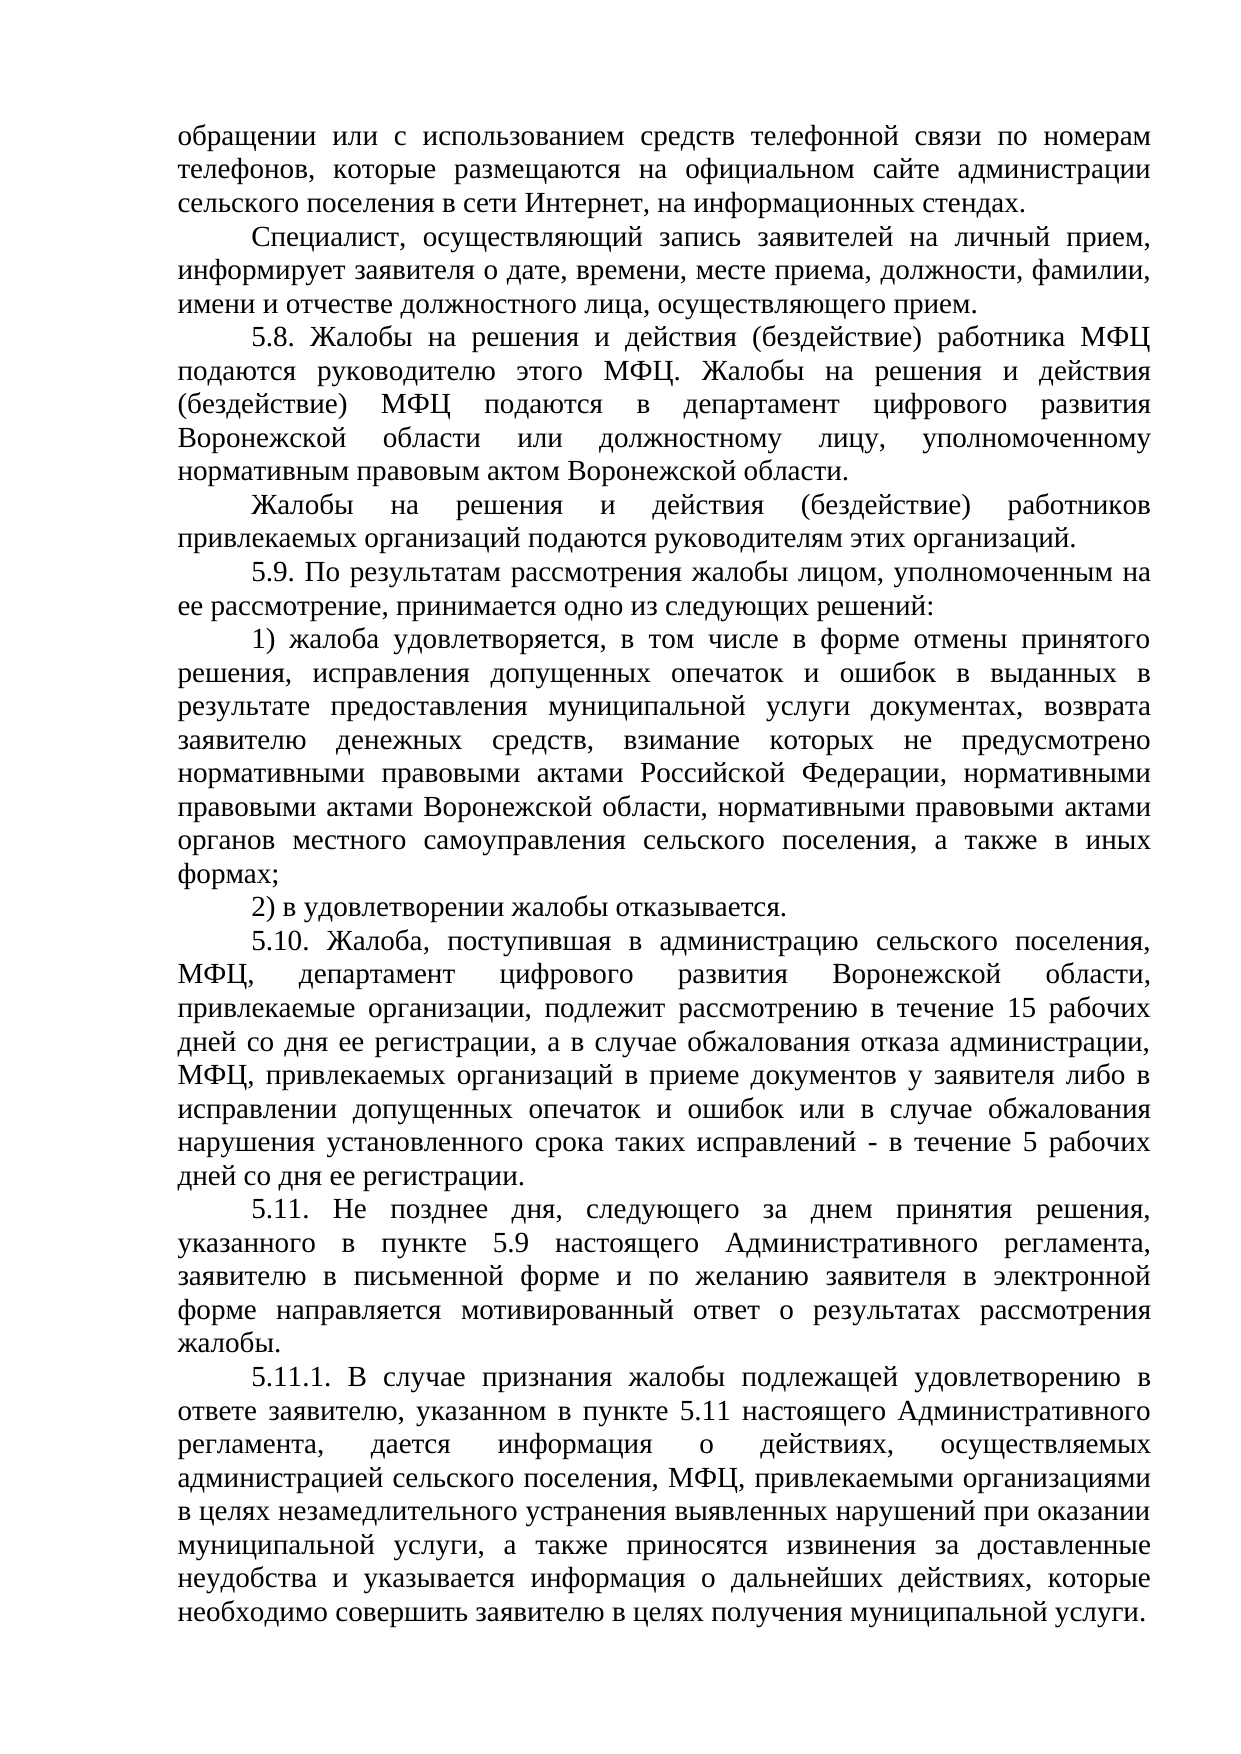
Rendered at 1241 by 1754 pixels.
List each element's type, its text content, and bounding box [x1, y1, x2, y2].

text 5.9. По результатам рассмотрения жалобы лицом, уполномоченным на ее рассмотрение, принимается одно из следующих решений: [177, 554, 1152, 621]
text 5.11. Не позднее дня, следующего за днем принятия решения, указанного в пункте 5.9 настоящего Административного регламента, заявителю в письменной форме и по желанию заявителя в электронной форме направляется мотивированный ответ о результатах рассмотрения жалобы. [177, 1191, 1152, 1359]
text 1) жалоба удовлетворяется, в том числе в форме отмены принятого решения, исправления допущенных опечаток и ошибок в выданных в результате предоставления муниципальной услуги документах, возврата заявителю денежных средств, взимание которых не предусмотрено нормативными правовыми актами Российской Федерации, нормативными правовыми актами Воронежской области, нормативными правовыми актами органов местного самоуправления сельского поселения, а также в иных формах; [177, 621, 1152, 889]
text 5.8. Жалобы на решения и действия (бездействие) работника МФЦ подаются руководителю этого МФЦ. Жалобы на решения и действия (бездействие) МФЦ подаются в департамент цифрового развития Воронежской области или должностному лицу, уполномоченному нормативным правовым актом Воронежской области. [177, 319, 1152, 487]
text 5.10. Жалоба, поступившая в администрацию сельского поселения, МФЦ, департамент цифрового развития Воронежской области, привлекаемые организации, подлежит рассмотрению в течение 15 рабочих дней со дня ее регистрации, а в случае обжалования отказа администрации, МФЦ, привлекаемых организаций в приеме документов у заявителя либо в исправлении допущенных опечаток и ошибок или в случае обжалования нарушения установленного срока таких исправлений - в течение 5 рабочих дней со дня ее регистрации. [177, 923, 1152, 1191]
text 2) в удовлетворении жалобы отказывается. [177, 889, 1152, 923]
text 5.11.1. В случае признания жалобы подлежащей удовлетворению в ответе заявителю, указанном в пункте 5.11 настоящего Административного регламента, дается информация о действиях, осуществляемых администрацией сельского поселения, МФЦ, привлекаемыми организациями в целях незамедлительного устранения выявленных нарушений при оказании муниципальной услуги, а также приносятся извинения за доставленные неудобства и указывается информация о дальнейших действиях, которые необходимо совершить заявителю в целях получения муниципальной услуги. [177, 1359, 1152, 1627]
text Специалист, осуществляющий запись заявителей на личный прием, информирует заявителя о дате, времени, месте приема, должности, фамилии, имени и отчестве должностного лица, осуществляющего прием. [177, 219, 1152, 319]
text Жалобы на решения и действия (бездействие) работников привлекаемых организаций подаются руководителям этих организаций. [177, 487, 1152, 554]
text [177, 118, 1152, 219]
